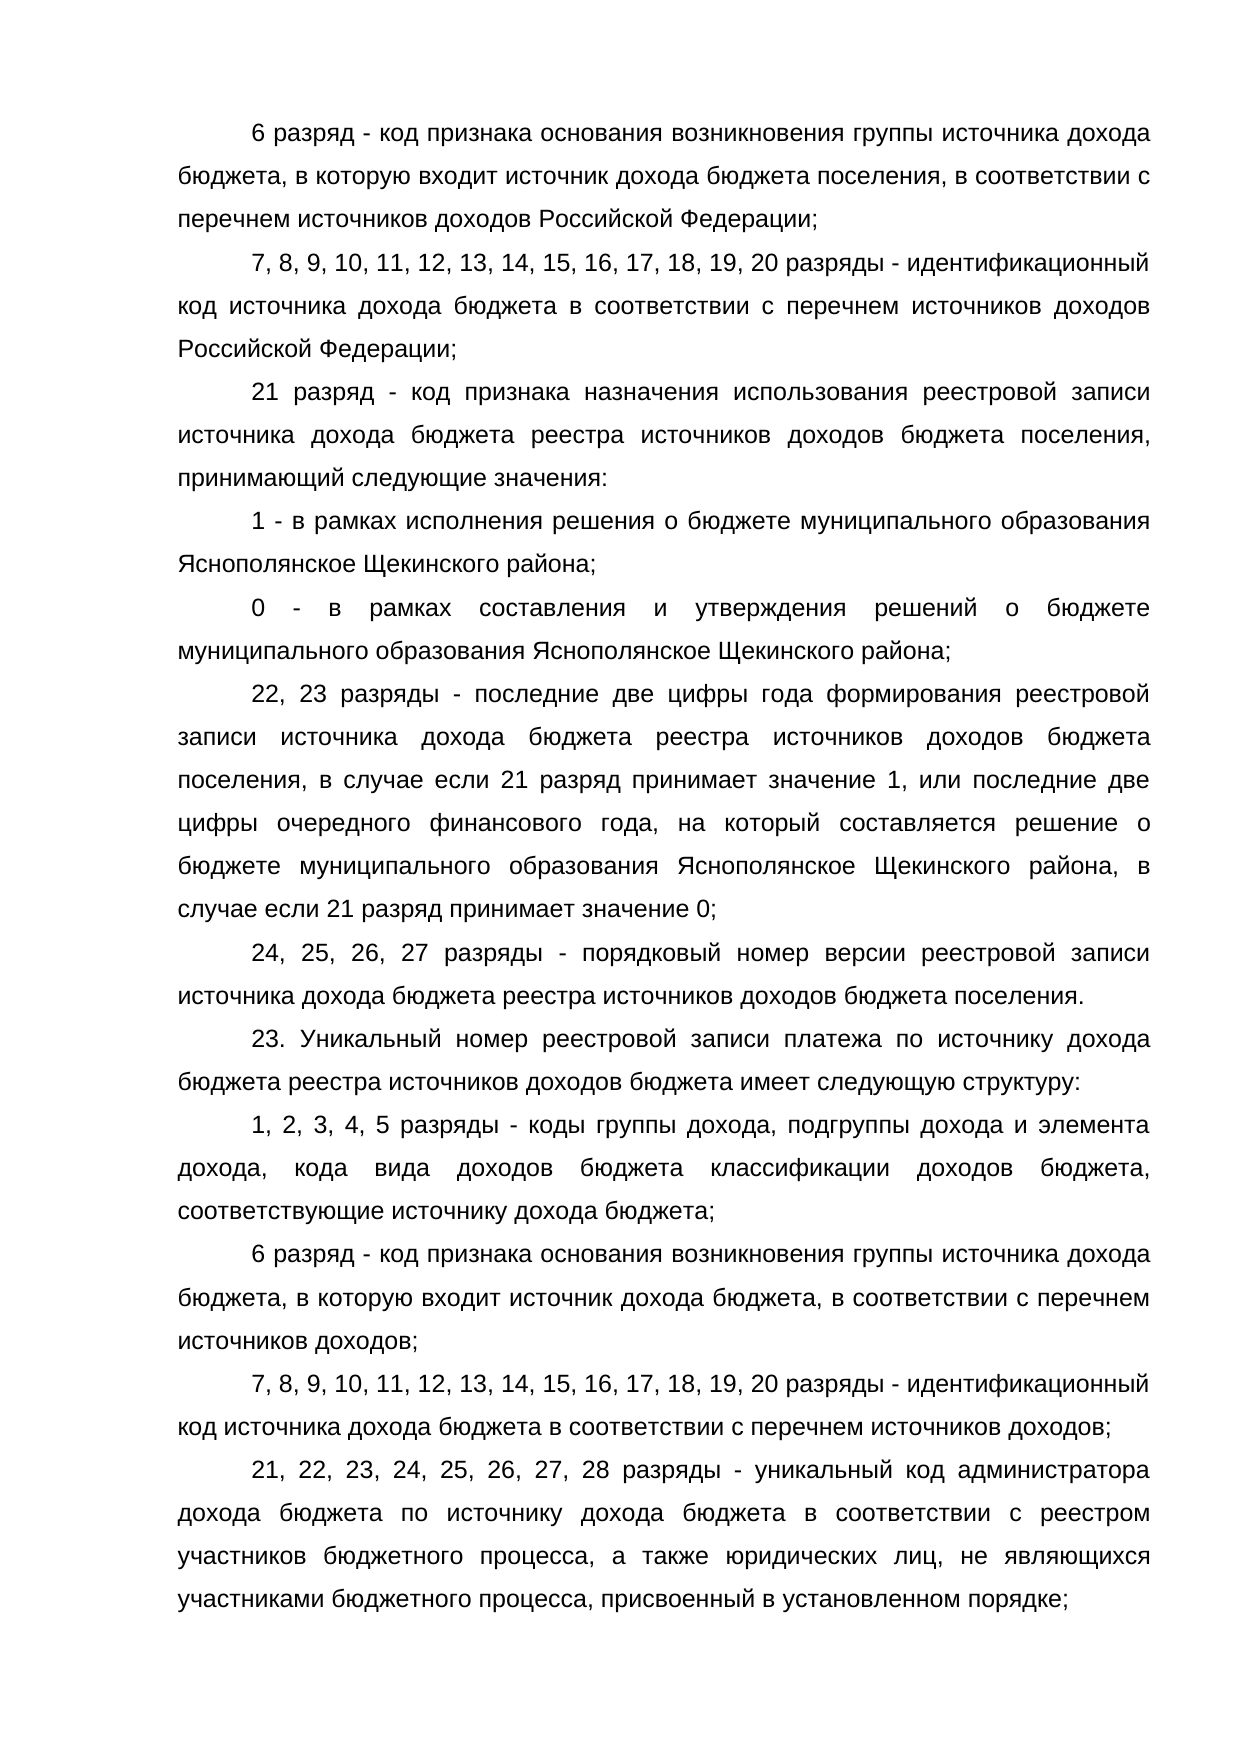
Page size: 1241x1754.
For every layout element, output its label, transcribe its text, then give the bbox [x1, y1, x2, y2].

text 1 - в рамках исполнения решения о бюджете муниципального образования Яснополянское Щекинского района; [177, 506, 1152, 578]
text 1, 2, 3, 4, 5 разряды - коды группы дохода, подгруппы дохода и элемента дохода, кода вида доходов бюджета классификации доходов бюджета, соответствующие источнику дохода бюджета; [177, 1110, 1152, 1225]
text 7, 8, 9, 10, 11, 12, 13, 14, 15, 16, 17, 18, 19, 20 разряды - идентификационный код источника дохода бюджета в соответствии с перечнем источников доходов; [177, 1369, 1152, 1441]
text 21, 22, 23, 24, 25, 26, 27, 28 разряды - уникальный код администратора дохода бюджета по источнику дохода бюджета в соответствии с реестром участников бюджетного процесса, а также юридических лиц, не являющихся участниками бюджетного процесса, присвоенный в установленном порядке; [177, 1455, 1152, 1613]
text 21 разряд - код признака назначения использования реестровой записи источника дохода бюджета реестра источников доходов бюджета поселения, принимающий следующие значения: [177, 377, 1152, 492]
text 6 разряд - код признака основания возникновения группы источника дохода бюджета, в которую входит источник дохода бюджета, в соответствии с перечнем источников доходов; [177, 1239, 1152, 1354]
text 22, 23 разряды - последние две цифры года формирования реестровой записи источника дохода бюджета реестра источников доходов бюджета поселения, в случае если 21 разряд принимает значение 1, или последние две цифры очередного финансового года, на который составляется решение о бюджете муниципального образования Яснополянское Щекинского района, в случае если 21 разряд принимает значение 0; [177, 679, 1152, 923]
text 6 разряд - код признака основания возникновения группы источника дохода бюджета, в которую входит источник дохода бюджета поселения, в соответствии с перечнем источников доходов Российской Федерации; [177, 118, 1152, 233]
text 23. Уникальный номер реестровой записи платежа по источнику дохода бюджета реестра источников доходов бюджета имеет следующую структуру: [177, 1024, 1152, 1096]
text 0 - в рамках составления и утверждения решений о бюджете муниципального образования Яснополянское Щекинского района; [177, 592, 1152, 664]
text 24, 25, 26, 27 разряды - порядковый номер версии реестровой записи источника дохода бюджета реестра источников доходов бюджета поселения. [177, 937, 1152, 1009]
text 7, 8, 9, 10, 11, 12, 13, 14, 15, 16, 17, 18, 19, 20 разряды - идентификационный код источника дохода бюджета в соответствии с перечнем источников доходов Российской Федерации; [177, 247, 1152, 362]
